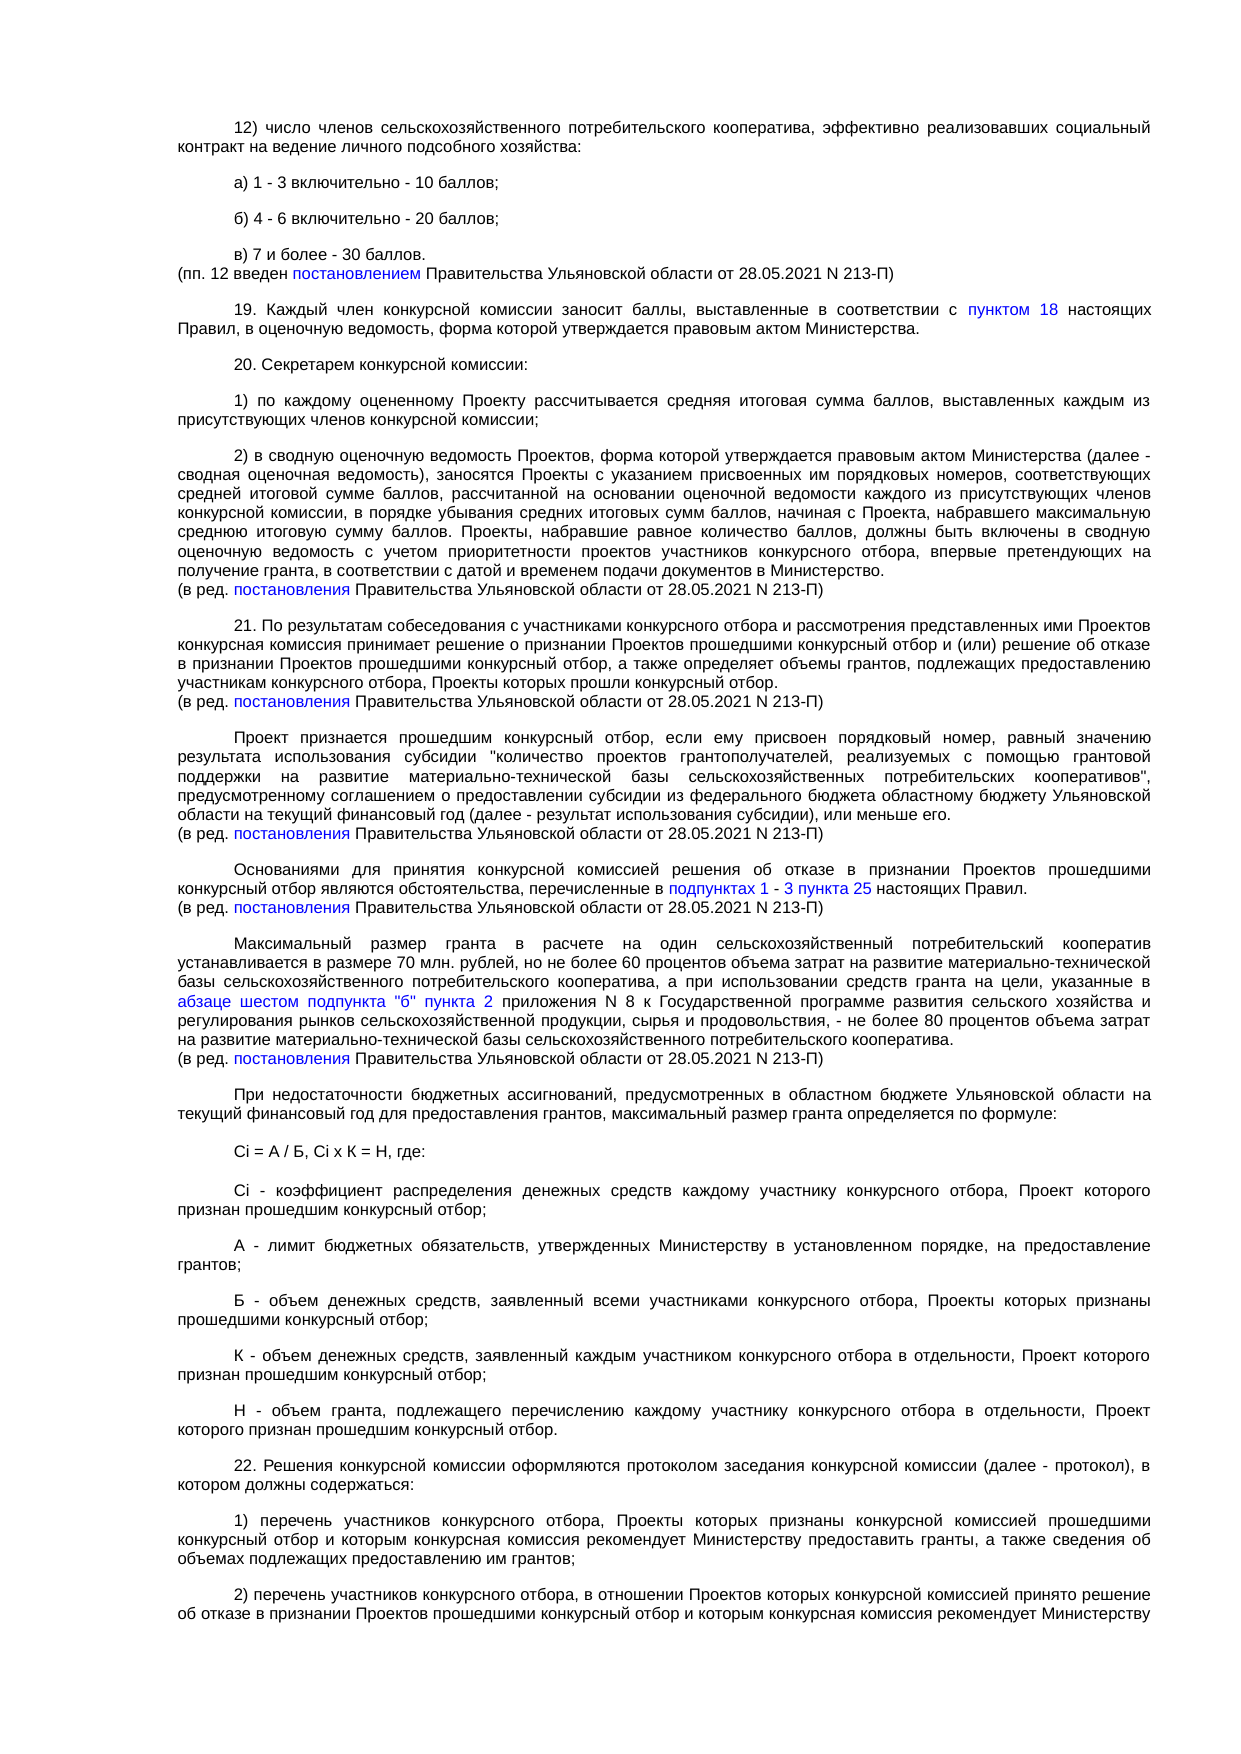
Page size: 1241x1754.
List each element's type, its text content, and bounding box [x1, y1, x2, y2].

text а) 1 - 3 включительно - 10 баллов; [177, 173, 1152, 192]
text (в ред. постановления Правительства Ульяновской области от 28.05.2021 N 213-П) [177, 1049, 1152, 1068]
text в) 7 и более - 30 баллов. [177, 245, 1152, 264]
text 22. Решения конкурсной комиссии оформляются протоколом заседания конкурсной комиссии (далее - протокол), в котором должны содержаться: [177, 1456, 1152, 1494]
text К - объем денежных средств, заявленный каждым участником конкурсного отбора в отдельности, Проект которого признан прошедшим конкурсный отбор; [177, 1346, 1152, 1384]
text 20. Секретарем конкурсной комиссии: [177, 355, 1152, 374]
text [177, 1585, 1152, 1623]
text (в ред. постановления Правительства Ульяновской области от 28.05.2021 N 213-П) [177, 824, 1152, 843]
text (пп. 12 введен постановлением Правительства Ульяновской области от 28.05.2021 N 213-П) [177, 264, 1152, 283]
text Основаниями для принятия конкурсной комиссией решения об отказе в признании Проектов прошедшими конкурсный отбор являются обстоятельства, перечисленные в подпунктах 1 - 3 пункта 25 настоящих Правил. [177, 860, 1152, 898]
text б) 4 - 6 включительно - 20 баллов; [177, 209, 1152, 228]
text 1) перечень участников конкурсного отбора, Проекты которых признаны конкурсной комиссией прошедшими конкурсный отбор и которым конкурсная комиссия рекомендует Министерству предоставить гранты, а также сведения об объемах подлежащих предоставлению им грантов; [177, 1511, 1152, 1568]
text А - лимит бюджетных обязательств, утвержденных Министерству в установленном порядке, на предоставление грантов; [177, 1236, 1152, 1274]
text Н - объем гранта, подлежащего перечислению каждому участнику конкурсного отбора в отдельности, Проект которого признан прошедшим конкурсный отбор. [177, 1401, 1152, 1439]
text 2) в сводную оценочную ведомость Проектов, форма которой утверждается правовым актом Министерства (далее - сводная оценочная ведомость), заносятся Проекты с указанием присвоенных им порядковых номеров, соответствующих средней итоговой сумме баллов, рассчитанной на основании оценочной ведомости каждого из присутствующих членов конкурсной комиссии, в порядке убывания средних итоговых сумм баллов, начиная с Проекта, набравшего максимальную среднюю итоговую сумму баллов. Проекты, набравшие равное количество баллов, должны быть включены в сводную оценочную ведомость с учетом приоритетности проектов участников конкурсного отбора, впервые претендующих на получение гранта, в соответствии с датой и временем подачи документов в Министерство. [177, 446, 1152, 580]
text Ci = А / Б, Ci x К = Н, где: [177, 1142, 1152, 1161]
text (в ред. постановления Правительства Ульяновской области от 28.05.2021 N 213-П) [177, 692, 1152, 711]
text При недостаточности бюджетных ассигнований, предусмотренных в областном бюджете Ульяновской области на текущий финансовый год для предоставления грантов, максимальный размер гранта определяется по формуле: [177, 1085, 1152, 1123]
text 19. Каждый член конкурсной комиссии заносит баллы, выставленные в соответствии с пунктом 18 настоящих Правил, в оценочную ведомость, форма которой утверждается правовым актом Министерства. [177, 300, 1152, 338]
text 12) число членов сельскохозяйственного потребительского кооператива, эффективно реализовавших социальный контракт на ведение личного подсобного хозяйства: [177, 118, 1152, 156]
text (в ред. постановления Правительства Ульяновской области от 28.05.2021 N 213-П) [177, 580, 1152, 599]
text Максимальный размер гранта в расчете на один сельскохозяйственный потребительский кооператив устанавливается в размере 70 млн. рублей, но не более 60 процентов объема затрат на развитие материально-технической базы сельскохозяйственного потребительского кооператива, а при использовании средств гранта на цели, указанные в абзаце шестом подпункта "б" пункта 2 приложения N 8 к Государственной программе развития сельского хозяйства и регулирования рынков сельскохозяйственной продукции, сырья и продовольствия, - не более 80 процентов объема затрат на развитие материально-технической базы сельскохозяйственного потребительского кооператива. [177, 934, 1152, 1049]
text Ci - коэффициент распределения денежных средств каждому участнику конкурсного отбора, Проект которого признан прошедшим конкурсный отбор; [177, 1181, 1152, 1219]
text 21. По результатам собеседования с участниками конкурсного отбора и рассмотрения представленных ими Проектов конкурсная комиссия принимает решение о признании Проектов прошедшими конкурсный отбор и (или) решение об отказе в признании Проектов прошедшими конкурсный отбор, а также определяет объемы грантов, подлежащих предоставлению участникам конкурсного отбора, Проекты которых прошли конкурсный отбор. [177, 616, 1152, 692]
text Проект признается прошедшим конкурсный отбор, если ему присвоен порядковый номер, равный значению результата использования субсидии "количество проектов грантополучателей, реализуемых с помощью грантовой поддержки на развитие материально-технической базы сельскохозяйственных потребительских кооперативов", предусмотренному соглашением о предоставлении субсидии из федерального бюджета областному бюджету Ульяновской области на текущий финансовый год (далее - результат использования субсидии), или меньше его. [177, 728, 1152, 824]
text 1) по каждому оцененному Проекту рассчитывается средняя итоговая сумма баллов, выставленных каждым из присутствующих членов конкурсной комиссии; [177, 391, 1152, 429]
text Б - объем денежных средств, заявленный всеми участниками конкурсного отбора, Проекты которых признаны прошедшими конкурсный отбор; [177, 1291, 1152, 1329]
text (в ред. постановления Правительства Ульяновской области от 28.05.2021 N 213-П) [177, 898, 1152, 917]
